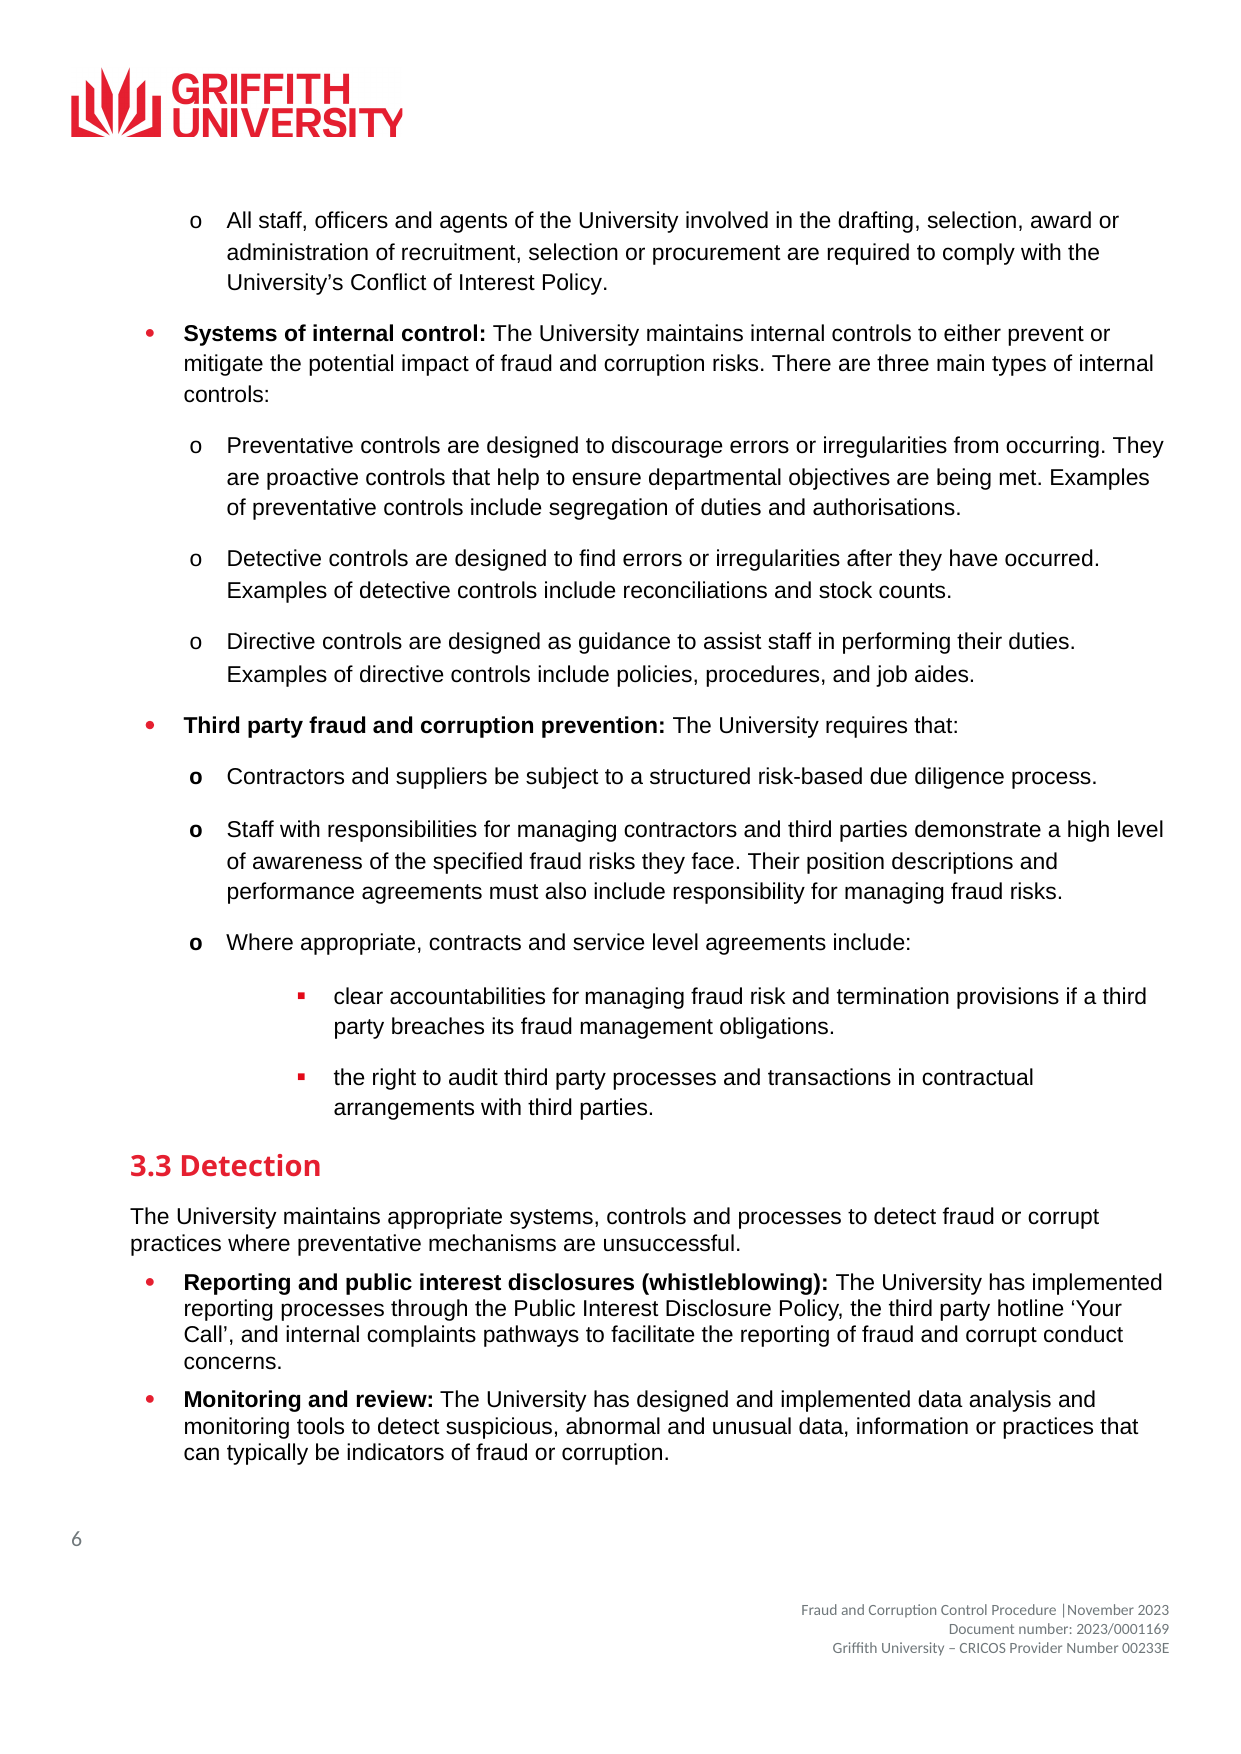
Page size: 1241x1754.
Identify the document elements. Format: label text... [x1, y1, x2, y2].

list Systems of internal control: The University maintains internal controls to either prevent or mitigate the potential impact of fraud and corruption risks. There are three main types of internal controls: [146, 320, 1169, 407]
list the right to audit third party processes and transactions in contractual arrangements with third parties. [296, 1064, 1169, 1121]
list Contractors and suppliers be subject to a structured risk-based due diligence process. [189, 763, 1169, 791]
list clear accountabilities for managing fraud risk and termination provisions if a third party breaches its fraud management obligations. [296, 983, 1169, 1039]
list Directive controls are designed as guidance to assist staff in performing their duties. Examples of directive controls include policies, procedures, and job aides. [189, 628, 1169, 687]
list Preventative controls are designed to discourage errors or irregularities from occurring. They are proactive controls that help to ensure departmental objectives are being met. Examples of preventative controls include segregation of duties and authorisations. [189, 432, 1169, 520]
list Reporting and public interest disclosures (whistleblowing): The University has implemented reporting processes through the Public Interest Disclosure Policy, the third party hotline ‘Your Call’, and internal complaints pathways to facilitate the reporting of fraud and corrupt conduct concerns. [146, 1268, 1169, 1374]
list Third party fraud and corruption prevention: The University requires that: [146, 712, 1169, 738]
picture [70, 67, 402, 137]
list Where appropriate, contracts and service level agreements include: [189, 929, 1169, 958]
list Monitoring and review: The University has designed and implemented data analysis and monitoring tools to detect suspicious, abnormal and unusual data, information or practices that can typically be indicators of fraud or corruption. [146, 1386, 1169, 1466]
list Staff with responsibilities for managing contractors and third parties demonstrate a high level of awareness of the specified fraud risks they face. Their position descriptions and performance agreements must also include responsibility for managing fraud risks. [189, 816, 1169, 905]
text The University maintains appropriate systems, controls and processes to detect fraud or corrupt practices where preventative mechanisms are unsuccessful. [130, 1203, 1169, 1256]
subtitle 3.3 Detection [130, 1145, 1169, 1185]
list All staff, officers and agents of the University involved in the drafting, selection, award or administration of recruitment, selection or procurement are required to comply with the University’s Conflict of Interest Policy. [189, 207, 1169, 296]
list Detective controls are designed to find errors or irregularities after they have occurred. Examples of detective controls include reconciliations and stock counts. [189, 545, 1169, 604]
